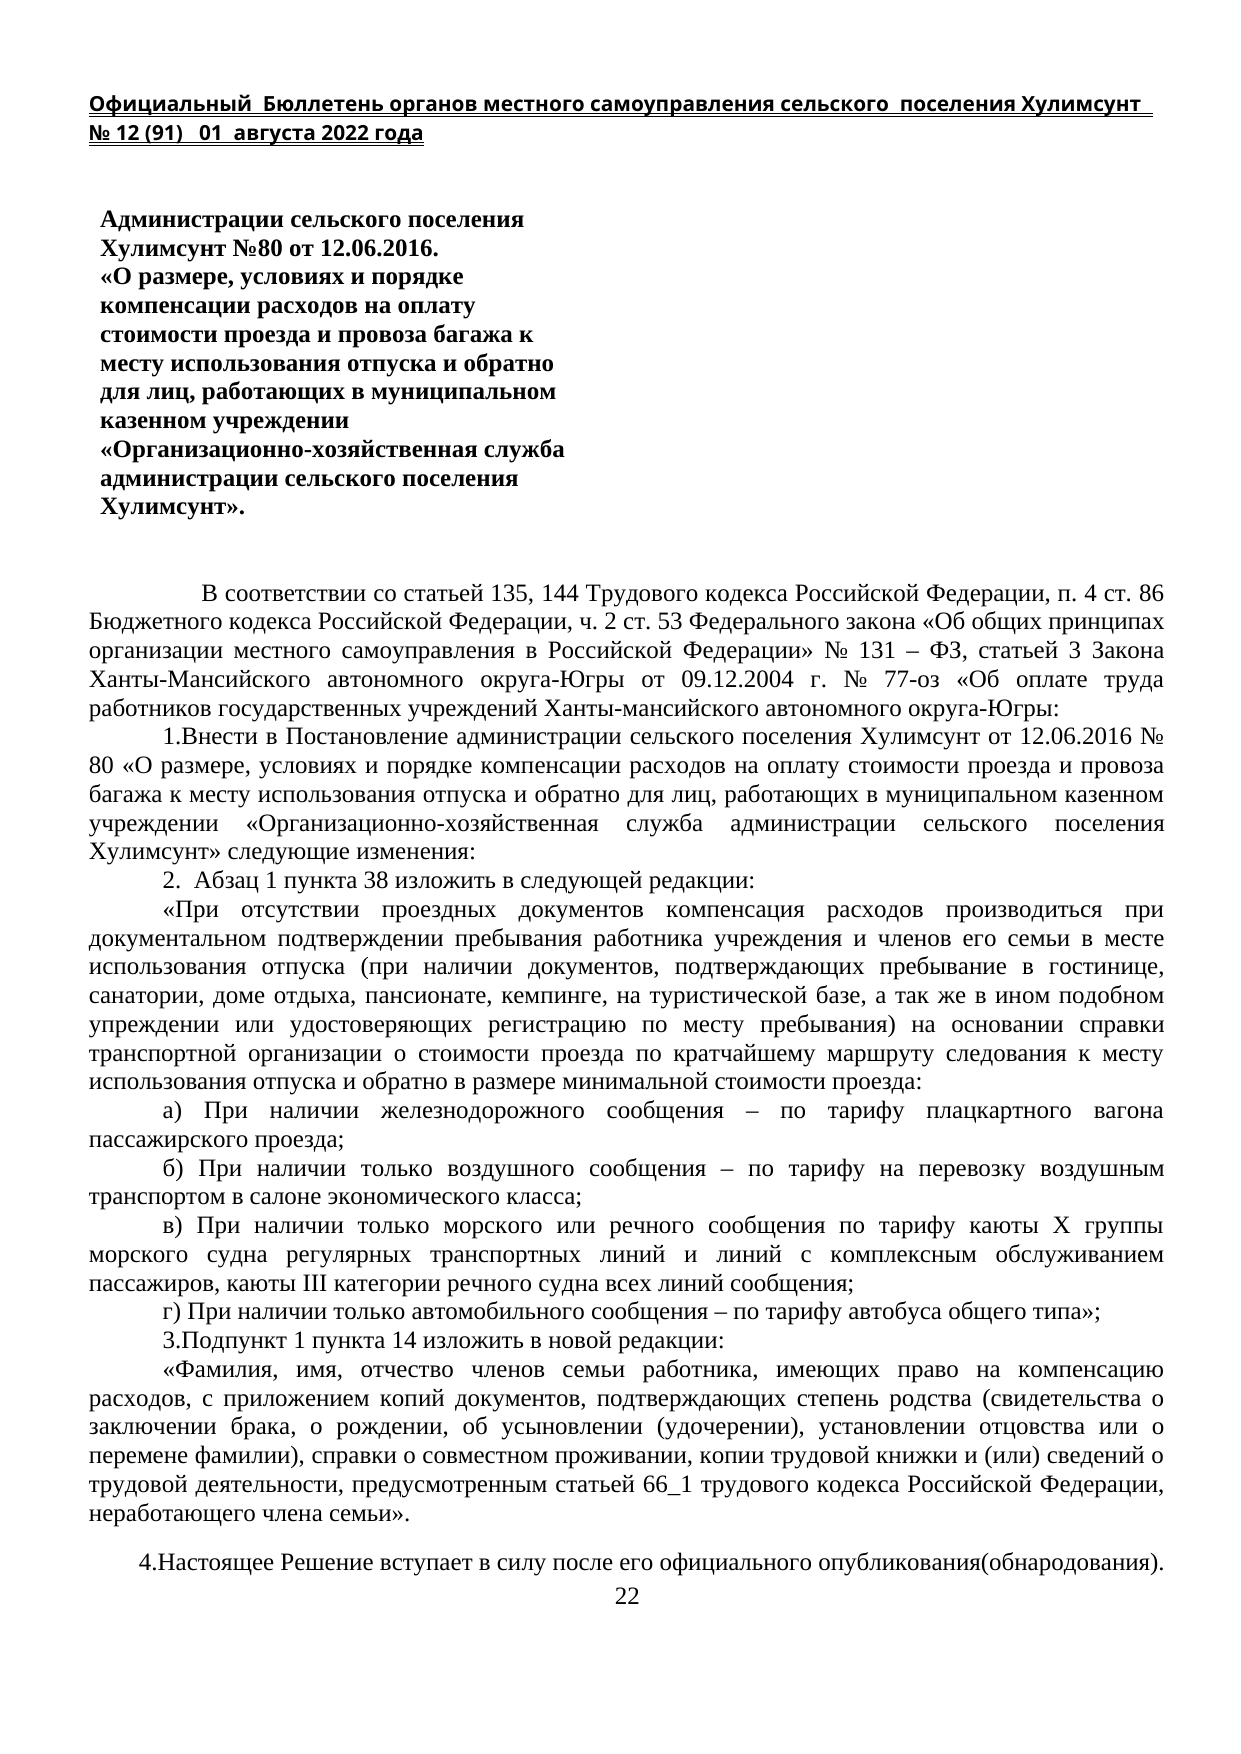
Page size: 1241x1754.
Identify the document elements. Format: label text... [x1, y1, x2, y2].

text В соответствии со статьей 135, 144 Трудового кодекса Российской Федерации, п. 4 ст. 86 Бюджетного кодекса Российской Федерации, ч. 2 ст. 53 Федерального закона «Об общих принципах организации местного самоуправления в Российской Федерации» № 131 – ФЗ, статьей 3 Закона Ханты-Мансийского автономного округа-Югры от 09.12.2004 г. № 77-оз «Об оплате труда работников государственных учреждений Ханты-мансийского автономного округа-Югры: [89, 578, 1165, 721]
list а) При наличии железнодорожного сообщения – по тарифу плацкартного вагона пассажирского проезда; [89, 1095, 1165, 1153]
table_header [89, 204, 1154, 549]
list «Фамилия, имя, отчество членов семьи работника, имеющих право на компенсацию расходов, с приложением копий документов, подтверждающих степень родства (свидетельства о заключении брака, о рождении, об усыновлении (удочерении), установлении отцовства или о перемене фамилии), справки о совместном проживании, копии трудовой книжки и (или) сведений о трудовой деятельности, предусмотренным статьей 66_1 трудового кодекса Российской Федерации, неработающего члена семьи». [89, 1354, 1165, 1526]
text 1.Внести в Постановление администрации сельского поселения Хулимсунт от 12.06.2016 № 80 «О размере, условиях и порядке компенсации расходов на оплату стоимости проезда и провоза багажа к месту использования отпуска и обратно для лиц, работающих в муниципальном казенном учреждении «Организационно-хозяйственная служба администрации сельского поселения Хулимсунт» следующие изменения: [89, 721, 1165, 865]
text 4.Настоящее Решение вступает в силу после его официального опубликования(обнародования). [89, 1547, 1166, 1576]
text 2. Абзац 1 пункта 38 изложить в следующей редакции: [89, 865, 1165, 894]
list б) При наличии только воздушного сообщения – по тарифу на перевозку воздушным транспортом в салоне экономического класса; [89, 1153, 1165, 1210]
list в) При наличии только морского или речного сообщения по тарифу каюты Х группы морского судна регулярных транспортных линий и линий с комплексным обслуживанием пассажиров, каюты III категории речного судна всех линий сообщения; [89, 1210, 1165, 1296]
list 3.Подпункт 1 пункта 14 изложить в новой редакции: [89, 1325, 1165, 1354]
list г) При наличии только автомобильного сообщения – по тарифу автобуса общего типа»; [89, 1296, 1165, 1325]
list «При отсутствии проездных документов компенсация расходов производиться при документальном подтверждении пребывания работника учреждения и членов его семьи в месте использования отпуска (при наличии документов, подтверждающих пребывание в гостинице, санатории, доме отдыха, пансионате, кемпинге, на туристической базе, а так же в ином подобном упреждении или удостоверяющих регистрацию по месту пребывания) на основании справки транспортной организации о стоимости проезда по кратчайшему маршруту следования к месту использования отпуска и обратно в размере минимальной стоимости проезда: [89, 894, 1165, 1095]
